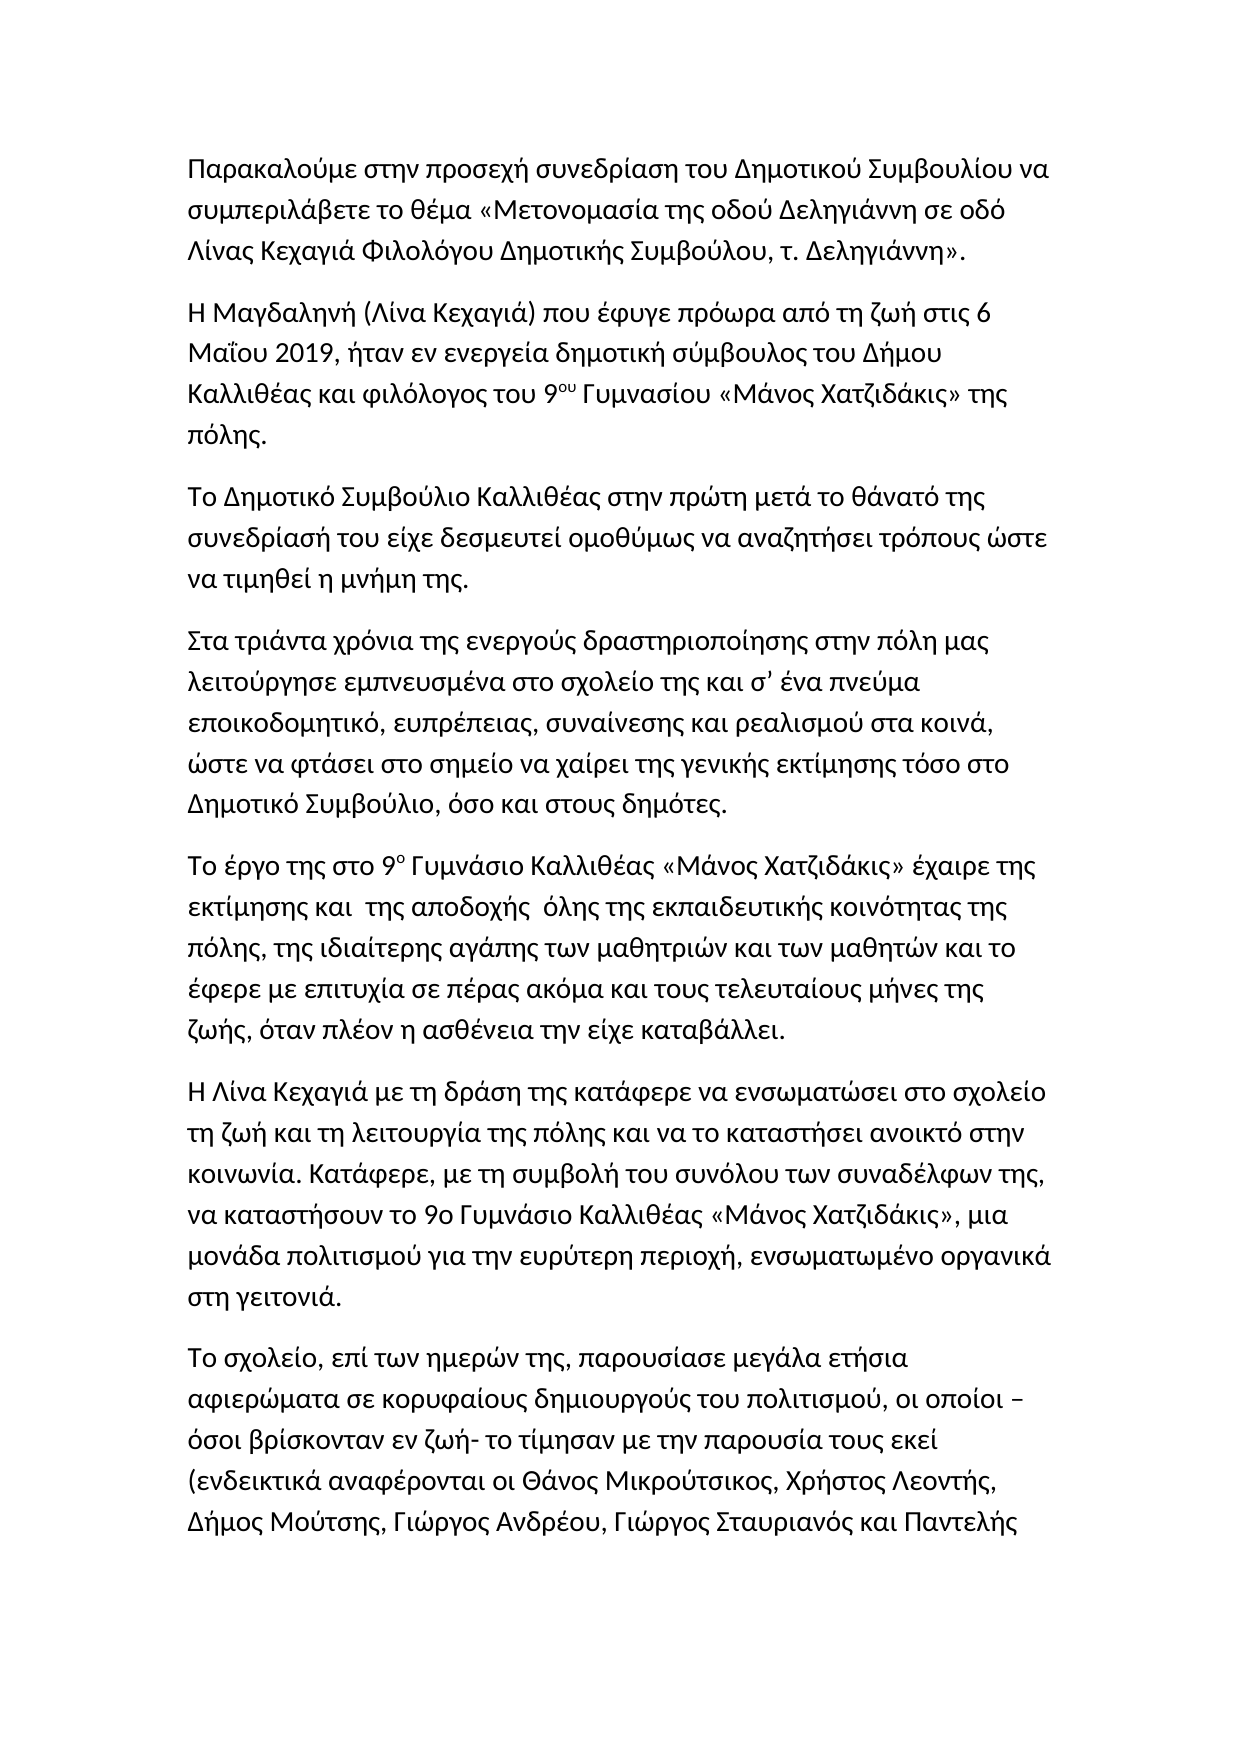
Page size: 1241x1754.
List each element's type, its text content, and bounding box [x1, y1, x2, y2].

text Το έργο της στο 9ο Γυμνάσιο Καλλιθέας «Μάνος Χατζιδάκις» έχαιρε της εκτίμησης και της αποδοχής όλης της εκπαιδευτικής κοινότητας της πόλης, της ιδιαίτερης αγάπης των μαθητριών και των μαθητών και το έφερε με επιτυχία σε πέρας ακόμα και τους τελευταίους μήνες της ζωής, όταν πλέον η ασθένεια την είχε καταβάλλει. [187, 847, 1053, 1047]
text Στα τριάντα χρόνια της ενεργούς δραστηριοποίησης στην πόλη μας λειτούργησε εμπνευσμένα στο σχολείο της και σ’ ένα πνεύμα εποικοδομητικό, ευπρέπειας, συναίνεσης και ρεαλισμού στα κοινά, ώστε να φτάσει στο σημείο να χαίρει της γενικής εκτίμησης τόσο στο Δημοτικό Συμβούλιο, όσο και στους δημότες. [187, 622, 1053, 821]
text Το Δημοτικό Συμβούλιο Καλλιθέας στην πρώτη μετά το θάνατό της συνεδρίασή του είχε δεσμευτεί ομοθύμως να αναζητήσει τρόπους ώστε να τιμηθεί η μνήμη της. [187, 478, 1053, 596]
text Παρακαλούμε στην προσεχή συνεδρίαση του Δημοτικού Συμβουλίου να συμπεριλάβετε το θέμα «Μετονομασία της οδού Δεληγιάννη σε οδό Λίνας Κεχαγιά Φιλολόγου Δημοτικής Συμβούλου, τ. Δεληγιάννη». [187, 150, 1053, 267]
text Η Λίνα Κεχαγιά με τη δράση της κατάφερε να ενσωματώσει στο σχολείο τη ζωή και τη λειτουργία της πόλης και να το καταστήσει ανοικτό στην κοινωνία. Κατάφερε, με τη συμβολή του συνόλου των συναδέλφων της, να καταστήσουν το 9ο Γυμνάσιο Καλλιθέας «Μάνος Χατζιδάκις», μια μονάδα πολιτισμού για την ευρύτερη περιοχή, ενσωματωμένο οργανικά στη γειτονιά. [187, 1073, 1053, 1313]
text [187, 1339, 1053, 1539]
text Η Μαγδαληνή (Λίνα Κεχαγιά) που έφυγε πρόωρα από τη ζωή στις 6 Μαΐου 2019, ήταν εν ενεργεία δημοτική σύμβουλος του Δήμου Καλλιθέας και φιλόλογος του 9ου Γυμνασίου «Μάνος Χατζιδάκις» της πόλης. [187, 294, 1053, 452]
